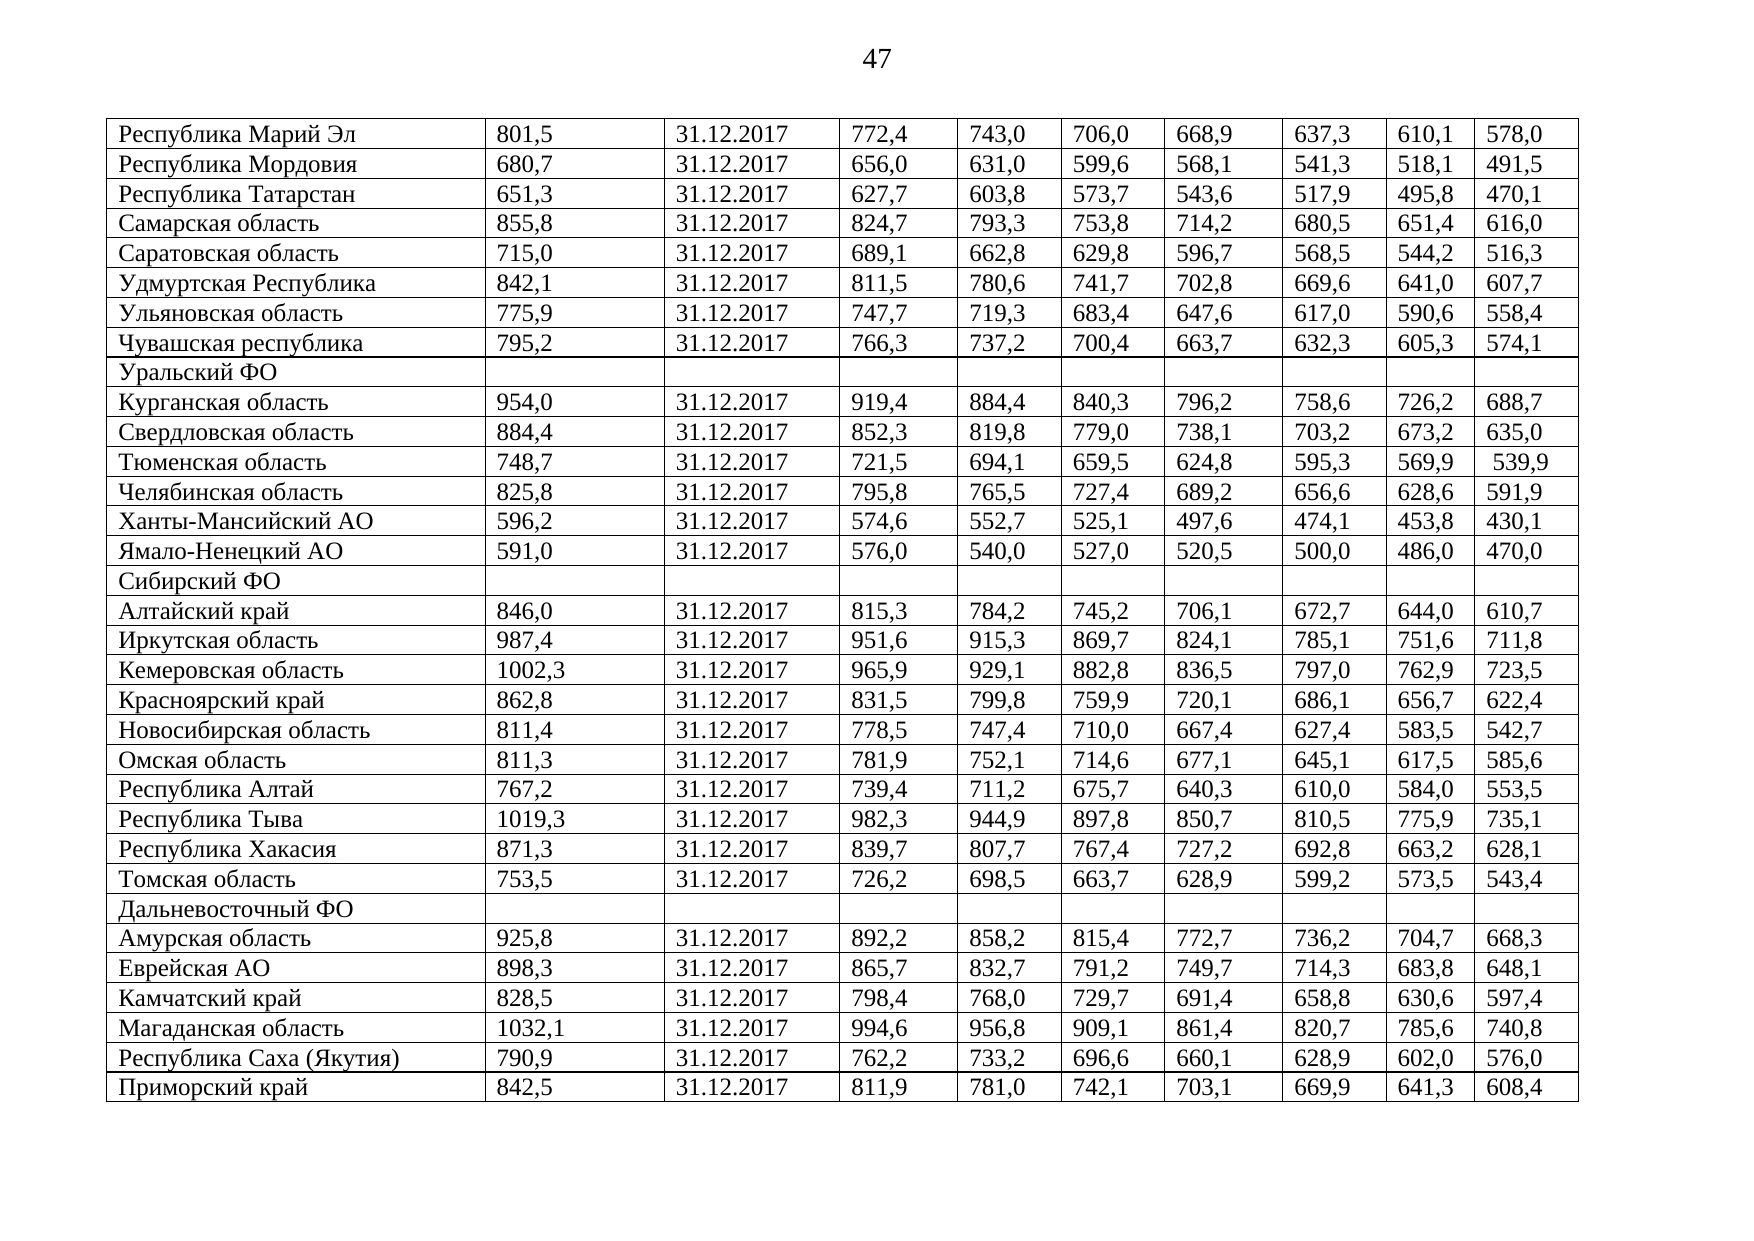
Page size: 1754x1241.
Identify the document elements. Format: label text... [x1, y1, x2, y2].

table_cell 596,2 [486, 506, 664, 535]
table_cell Саратовская область [107, 238, 485, 267]
table_cell 31.12.2017 [665, 298, 839, 327]
table_cell Приморский край [107, 1073, 485, 1101]
table_cell 517,9 [1283, 179, 1386, 207]
table_cell 656,6 [1283, 477, 1386, 505]
table_cell 759,9 [1062, 685, 1164, 714]
table_cell 824,7 [840, 209, 957, 237]
table_cell 603,8 [958, 179, 1061, 207]
table_cell 855,8 [486, 209, 664, 237]
table_cell 576,0 [1475, 1043, 1578, 1071]
table_cell Свердловская область [107, 417, 485, 446]
table_cell 811,4 [486, 715, 664, 744]
table_cell 591,0 [486, 536, 664, 565]
table_cell [1062, 894, 1164, 922]
table_cell 31.12.2017 [665, 1013, 839, 1042]
table_cell 645,1 [1283, 745, 1386, 773]
table_cell 700,4 [1062, 328, 1164, 356]
table_cell 31.12.2017 [665, 1043, 839, 1071]
table_cell Алтайский край [107, 596, 485, 624]
table_cell 723,5 [1475, 655, 1578, 684]
table_cell 628,6 [1387, 477, 1474, 505]
table_cell 745,2 [1062, 596, 1164, 624]
table_cell 627,7 [840, 179, 957, 207]
table_cell 31.12.2017 [665, 864, 839, 893]
table_cell 573,7 [1062, 179, 1164, 207]
table_cell 748,7 [486, 447, 664, 476]
table_cell 628,9 [1283, 1043, 1386, 1071]
table_cell 683,4 [1062, 298, 1164, 327]
table_cell 648,1 [1475, 953, 1578, 982]
table_cell Кемеровская область [107, 655, 485, 684]
table_cell 31.12.2017 [665, 834, 839, 863]
table_cell Камчатский край [107, 983, 485, 1012]
table_cell 689,2 [1165, 477, 1282, 505]
table_cell 714,2 [1165, 209, 1282, 237]
table_cell 542,7 [1475, 715, 1578, 744]
table_cell 767,2 [486, 775, 664, 803]
table_cell Дальневосточный ФО [107, 894, 485, 922]
table_cell 696,6 [1062, 1043, 1164, 1071]
table_cell 861,4 [1165, 1013, 1282, 1042]
table_cell [1283, 358, 1386, 386]
table_cell 741,7 [1062, 268, 1164, 297]
table_cell 884,4 [486, 417, 664, 446]
table_cell [665, 358, 839, 386]
table_cell 544,2 [1387, 238, 1474, 267]
table_cell 610,7 [1475, 596, 1578, 624]
table_cell [486, 358, 664, 386]
table_cell 739,4 [840, 775, 957, 803]
table_cell Сибирский ФО [107, 566, 485, 595]
table_cell 31.12.2017 [665, 685, 839, 714]
table_cell 553,5 [1475, 775, 1578, 803]
table_cell 667,4 [1165, 715, 1282, 744]
table_cell [1165, 566, 1282, 595]
table_cell [1283, 566, 1386, 595]
table_cell 736,2 [1283, 924, 1386, 952]
table_cell 795,2 [486, 328, 664, 356]
table_cell 832,7 [958, 953, 1061, 982]
table_cell Омская область [107, 745, 485, 773]
table_cell 752,1 [958, 745, 1061, 773]
table_cell 31.12.2017 [665, 238, 839, 267]
table_cell Республика Татарстан [107, 179, 485, 207]
table_cell 719,3 [958, 298, 1061, 327]
table_cell 31.12.2017 [665, 745, 839, 773]
table_cell 578,0 [1475, 119, 1578, 148]
table_cell 767,4 [1062, 834, 1164, 863]
table_cell 470,0 [1542, 536, 1578, 565]
table_cell 663,2 [1387, 834, 1474, 863]
table_cell 637,3 [1283, 119, 1386, 148]
table_cell 689,1 [840, 238, 957, 267]
table_cell 628,1 [1475, 834, 1578, 863]
table_cell 596,7 [1165, 238, 1282, 267]
table_cell 474,1 [1283, 506, 1386, 535]
table_cell 470,1 [1475, 179, 1578, 207]
table_cell [1387, 894, 1474, 922]
table_cell 453,8 [1387, 506, 1474, 535]
table_cell 733,2 [958, 1043, 1061, 1071]
table_cell 640,3 [1165, 775, 1282, 803]
table_cell 31.12.2017 [665, 328, 839, 356]
table_cell 775,9 [486, 298, 664, 327]
table_cell 793,3 [958, 209, 1061, 237]
table_cell 591,9 [1475, 477, 1578, 505]
table_cell 680,5 [1283, 209, 1386, 237]
table_cell 897,8 [1062, 804, 1164, 833]
table_cell 698,5 [958, 864, 1061, 893]
table_cell 31.12.2017 [665, 387, 839, 416]
table_cell 656,7 [1387, 685, 1474, 714]
table_cell 660,1 [1165, 1043, 1282, 1071]
table_cell 846,0 [486, 596, 664, 624]
table_cell 772,7 [1165, 924, 1282, 952]
table_cell 850,7 [1165, 804, 1282, 833]
table_cell 569,9 [1387, 447, 1474, 476]
table_cell 617,0 [1283, 298, 1386, 327]
table_cell 824,1 [1165, 626, 1282, 654]
table_cell 807,7 [958, 834, 1061, 863]
table_cell 785,1 [1283, 626, 1386, 654]
table_cell 742,1 [1062, 1073, 1164, 1101]
table_cell 672,7 [1283, 596, 1386, 624]
table_cell 762,9 [1387, 655, 1474, 684]
table_cell 31.12.2017 [665, 924, 839, 952]
table_cell 31.12.2017 [665, 596, 839, 624]
table_cell 825,8 [486, 477, 664, 505]
table_cell 710,0 [1062, 715, 1164, 744]
table_cell 558,4 [1475, 298, 1578, 327]
table_cell 656,0 [840, 149, 957, 178]
table_cell 663,7 [1062, 864, 1164, 893]
table_cell 491,5 [1475, 149, 1578, 178]
table_cell 909,1 [1062, 1013, 1164, 1042]
table_cell 31.12.2017 [665, 655, 839, 684]
table_cell [1165, 894, 1282, 922]
table_cell 673,2 [1387, 417, 1474, 446]
table_cell 520,5 [1232, 536, 1282, 565]
table_cell 797,0 [1283, 655, 1386, 684]
table_cell 779,0 [1062, 417, 1164, 446]
table_cell 790,9 [486, 1043, 664, 1071]
table_cell 828,5 [486, 983, 664, 1012]
table_cell 778,5 [840, 715, 957, 744]
table_cell 869,7 [1062, 626, 1164, 654]
table_cell 607,7 [1475, 268, 1578, 297]
table_cell 543,4 [1475, 864, 1578, 893]
table_cell [840, 566, 957, 595]
table_cell 994,6 [840, 1013, 957, 1042]
table_cell Челябинская область [107, 477, 485, 505]
table_cell 584,0 [1387, 775, 1474, 803]
table_cell 780,6 [958, 268, 1061, 297]
table_cell 540,0 [1025, 536, 1061, 565]
table_cell 954,0 [486, 387, 664, 416]
table_cell Чувашская республика [107, 328, 485, 356]
table_cell Республика Хакасия [107, 834, 485, 863]
table_cell 31.12.2017 [665, 775, 839, 803]
table_cell 811,9 [840, 1073, 957, 1101]
table_cell Тюменская область [107, 447, 485, 476]
table_cell 919,4 [840, 387, 957, 416]
table_cell Новосибирская область [107, 715, 485, 744]
table_cell 497,6 [1165, 506, 1282, 535]
table_cell Еврейская АО [107, 953, 485, 982]
table_cell 668,3 [1475, 924, 1578, 952]
table_cell 987,4 [486, 626, 664, 654]
table_cell 785,6 [1387, 1013, 1474, 1042]
table_cell Уральский ФО [107, 358, 485, 386]
table_cell 706,0 [1062, 119, 1164, 148]
table_cell 669,9 [1283, 1073, 1386, 1101]
table_cell 694,1 [958, 447, 1061, 476]
table_cell 576,0 [907, 536, 957, 565]
table_cell 597,4 [1475, 983, 1578, 1012]
table_cell 688,7 [1475, 387, 1578, 416]
table_cell [958, 358, 1061, 386]
table_cell 31.12.2017 [665, 149, 839, 178]
table_cell 583,5 [1387, 715, 1474, 744]
table_cell Иркутская область [107, 626, 485, 654]
table_cell 796,2 [1165, 387, 1282, 416]
table_cell 751,6 [1387, 626, 1474, 654]
table_cell 651,4 [1387, 209, 1474, 237]
table_cell 766,3 [840, 328, 957, 356]
table_cell 738,1 [1165, 417, 1282, 446]
table_cell 627,4 [1283, 715, 1386, 744]
table_cell 632,3 [1283, 328, 1386, 356]
table_cell 735,1 [1475, 804, 1578, 833]
table_cell 31.12.2017 [665, 1073, 839, 1101]
table_cell 706,1 [1165, 596, 1282, 624]
table_cell 801,5 [486, 119, 664, 148]
table_cell 720,1 [1165, 685, 1282, 714]
table_cell 871,3 [486, 834, 664, 863]
table_cell Республика Алтай [107, 775, 485, 803]
table_cell 772,4 [840, 119, 957, 148]
table_cell [1062, 566, 1164, 595]
table_cell 811,3 [486, 745, 664, 773]
table_cell 858,2 [958, 924, 1061, 952]
table_cell 727,4 [1062, 477, 1164, 505]
table_cell 574,6 [840, 506, 957, 535]
table_cell Республика Мордовия [107, 149, 485, 178]
table_cell [1387, 358, 1474, 386]
table_cell 747,4 [958, 715, 1061, 744]
table_cell 882,8 [1062, 655, 1164, 684]
table_cell [1062, 358, 1164, 386]
table_cell 430,1 [1475, 506, 1578, 535]
table_cell 819,8 [958, 417, 1061, 446]
table_cell 635,0 [1475, 417, 1578, 446]
table_cell Магаданская область [107, 1013, 485, 1042]
table_cell 525,1 [1062, 506, 1164, 535]
table_cell 892,2 [840, 924, 957, 952]
table_cell 605,3 [1387, 328, 1474, 356]
table_cell 740,8 [1475, 1013, 1578, 1042]
table_cell 743,0 [958, 119, 1061, 148]
table_cell 944,9 [958, 804, 1061, 833]
table_cell [958, 566, 1061, 595]
table_cell 925,8 [486, 924, 664, 952]
table_cell [486, 566, 664, 595]
table_cell 486,0 [1454, 536, 1474, 565]
table_cell 631,0 [958, 149, 1061, 178]
table_cell 791,2 [1062, 953, 1164, 982]
table_cell [1387, 566, 1474, 595]
table_cell 610,0 [1283, 775, 1386, 803]
table_cell 677,1 [1165, 745, 1282, 773]
table_cell 862,8 [486, 685, 664, 714]
table_cell 839,7 [840, 834, 957, 863]
table_cell 815,3 [840, 596, 957, 624]
table_cell 781,9 [840, 745, 957, 773]
table_cell 758,6 [1283, 387, 1386, 416]
table_cell 595,3 [1283, 447, 1386, 476]
table_cell [840, 894, 957, 922]
table_cell 840,3 [1062, 387, 1164, 416]
table_cell 31.12.2017 [665, 804, 839, 833]
table_cell [1475, 358, 1578, 386]
table_cell 726,2 [1387, 387, 1474, 416]
table_cell 836,5 [1165, 655, 1282, 684]
table_cell Республика Саха (Якутия) [107, 1043, 485, 1071]
table_cell Красноярский край [107, 685, 485, 714]
table_cell 842,1 [486, 268, 664, 297]
table_cell 608,4 [1475, 1073, 1578, 1101]
table_cell 815,4 [1062, 924, 1164, 952]
table_cell 574,1 [1475, 328, 1578, 356]
table_cell 811,5 [840, 268, 957, 297]
table_cell 31.12.2017 [665, 536, 839, 565]
table_cell 518,1 [1387, 149, 1474, 178]
table_cell 539,9 [1475, 447, 1578, 476]
table_cell Амурская область [107, 924, 485, 952]
table_cell 727,2 [1165, 834, 1282, 863]
table_cell 622,4 [1475, 685, 1578, 714]
table_cell 31.12.2017 [665, 417, 839, 446]
table_cell [486, 894, 664, 922]
table_cell 573,5 [1387, 864, 1474, 893]
table_cell 641,3 [1387, 1073, 1474, 1101]
table_cell 915,3 [958, 626, 1061, 654]
table_cell 703,2 [1283, 417, 1386, 446]
table_cell 820,7 [1283, 1013, 1386, 1042]
table_cell 610,1 [1387, 119, 1474, 148]
table_cell 552,7 [958, 506, 1061, 535]
table_cell 651,3 [486, 179, 664, 207]
table_cell 749,7 [1165, 953, 1282, 982]
table_cell 982,3 [840, 804, 957, 833]
table_cell 753,8 [1062, 209, 1164, 237]
table_cell 951,6 [840, 626, 957, 654]
table_cell Ульяновская область [107, 298, 485, 327]
table_cell 799,8 [958, 685, 1061, 714]
table_cell 768,0 [958, 983, 1061, 1012]
table_cell 956,8 [958, 1013, 1061, 1042]
table_cell 527,0 [1129, 536, 1164, 565]
table_cell Самарская область [107, 209, 485, 237]
table_cell 31.12.2017 [665, 447, 839, 476]
table_cell 703,1 [1165, 1073, 1282, 1101]
table_cell 500,0 [1350, 536, 1386, 565]
table_cell 541,3 [1283, 149, 1386, 178]
table_cell 31.12.2017 [665, 209, 839, 237]
table_cell 669,6 [1283, 268, 1386, 297]
table_cell 31.12.2017 [665, 626, 839, 654]
table_cell 965,9 [840, 655, 957, 684]
table_cell 31.12.2017 [665, 119, 839, 148]
table_cell 663,7 [1165, 328, 1282, 356]
table_cell 617,5 [1387, 745, 1474, 773]
table_cell 852,3 [840, 417, 957, 446]
table_cell 781,0 [958, 1073, 1061, 1101]
table_cell 737,2 [958, 328, 1061, 356]
table_cell 599,6 [1062, 149, 1164, 178]
table_cell 31.12.2017 [665, 477, 839, 505]
table_cell 680,7 [486, 149, 664, 178]
table_cell 831,5 [840, 685, 957, 714]
table_cell 711,2 [958, 775, 1061, 803]
table_cell 711,8 [1475, 626, 1578, 654]
table_cell 1002,3 [486, 655, 664, 684]
table_cell 714,3 [1283, 953, 1386, 982]
table_cell [1475, 894, 1578, 922]
table_cell 31.12.2017 [665, 953, 839, 982]
table_cell 721,5 [840, 447, 957, 476]
table_cell 714,6 [1062, 745, 1164, 773]
table_cell Курганская область [107, 387, 485, 416]
table_cell 691,4 [1165, 983, 1282, 1012]
table_cell 668,9 [1165, 119, 1282, 148]
table_cell 775,9 [1387, 804, 1474, 833]
table_cell 795,8 [840, 477, 957, 505]
table_cell 602,0 [1387, 1043, 1474, 1071]
table_cell [1283, 894, 1386, 922]
table_cell 729,7 [1062, 983, 1164, 1012]
table_cell 884,4 [958, 387, 1061, 416]
table_cell 898,3 [486, 953, 664, 982]
table_cell 568,1 [1165, 149, 1282, 178]
table_cell 31.12.2017 [665, 983, 839, 1012]
table_cell 516,3 [1475, 238, 1578, 267]
table_cell 616,0 [1475, 209, 1578, 237]
table_cell 842,5 [486, 1073, 664, 1101]
table_cell [958, 894, 1061, 922]
table_cell 659,5 [1062, 447, 1164, 476]
table_cell 630,6 [1387, 983, 1474, 1012]
table_cell 624,8 [1165, 447, 1282, 476]
table_cell 31.12.2017 [665, 268, 839, 297]
table_cell 628,9 [1165, 864, 1282, 893]
table_cell [665, 566, 839, 595]
table_cell 629,8 [1062, 238, 1164, 267]
table_cell 641,0 [1387, 268, 1474, 297]
table_cell 662,8 [958, 238, 1061, 267]
table_cell 590,6 [1387, 298, 1474, 327]
table_cell 753,5 [486, 864, 664, 893]
table_cell 784,2 [958, 596, 1061, 624]
table_cell 726,2 [840, 864, 957, 893]
table_cell 495,8 [1387, 179, 1474, 207]
table_cell 644,0 [1387, 596, 1474, 624]
table_cell 798,4 [840, 983, 957, 1012]
table_cell 704,7 [1387, 924, 1474, 952]
table_cell 692,8 [1283, 834, 1386, 863]
table_cell 683,8 [1387, 953, 1474, 982]
table_cell 686,1 [1283, 685, 1386, 714]
table_cell 585,6 [1475, 745, 1578, 773]
table_cell [840, 358, 957, 386]
table_cell [665, 894, 839, 922]
table_cell 1032,1 [486, 1013, 664, 1042]
table_cell 762,2 [840, 1043, 957, 1071]
table_cell 31.12.2017 [665, 715, 839, 744]
table_cell 1019,3 [486, 804, 664, 833]
table_cell 810,5 [1283, 804, 1386, 833]
table_cell 647,6 [1165, 298, 1282, 327]
table_cell 31.12.2017 [665, 179, 839, 207]
table_cell 747,7 [840, 298, 957, 327]
table_cell 702,8 [1165, 268, 1282, 297]
table_cell 865,7 [840, 953, 957, 982]
table_cell 658,8 [1283, 983, 1386, 1012]
table_cell Республика Тыва [107, 804, 485, 833]
table_cell Ханты-Мансийский АО [107, 506, 485, 535]
table_cell [1165, 358, 1282, 386]
table_cell 568,5 [1283, 238, 1386, 267]
table_cell 929,1 [958, 655, 1061, 684]
table_cell 715,0 [486, 238, 664, 267]
table_cell Удмуртская Республика [107, 268, 485, 297]
table_cell 765,5 [958, 477, 1061, 505]
table_cell [1475, 566, 1578, 595]
table_cell 599,2 [1283, 864, 1386, 893]
table_cell 31.12.2017 [665, 506, 839, 535]
table_cell 675,7 [1062, 775, 1164, 803]
table_cell Республика Марий Эл [107, 119, 485, 148]
table_cell Томская область [107, 864, 485, 893]
table_cell 543,6 [1165, 179, 1282, 207]
table_cell Ямало-Ненецкий АО [107, 536, 485, 565]
